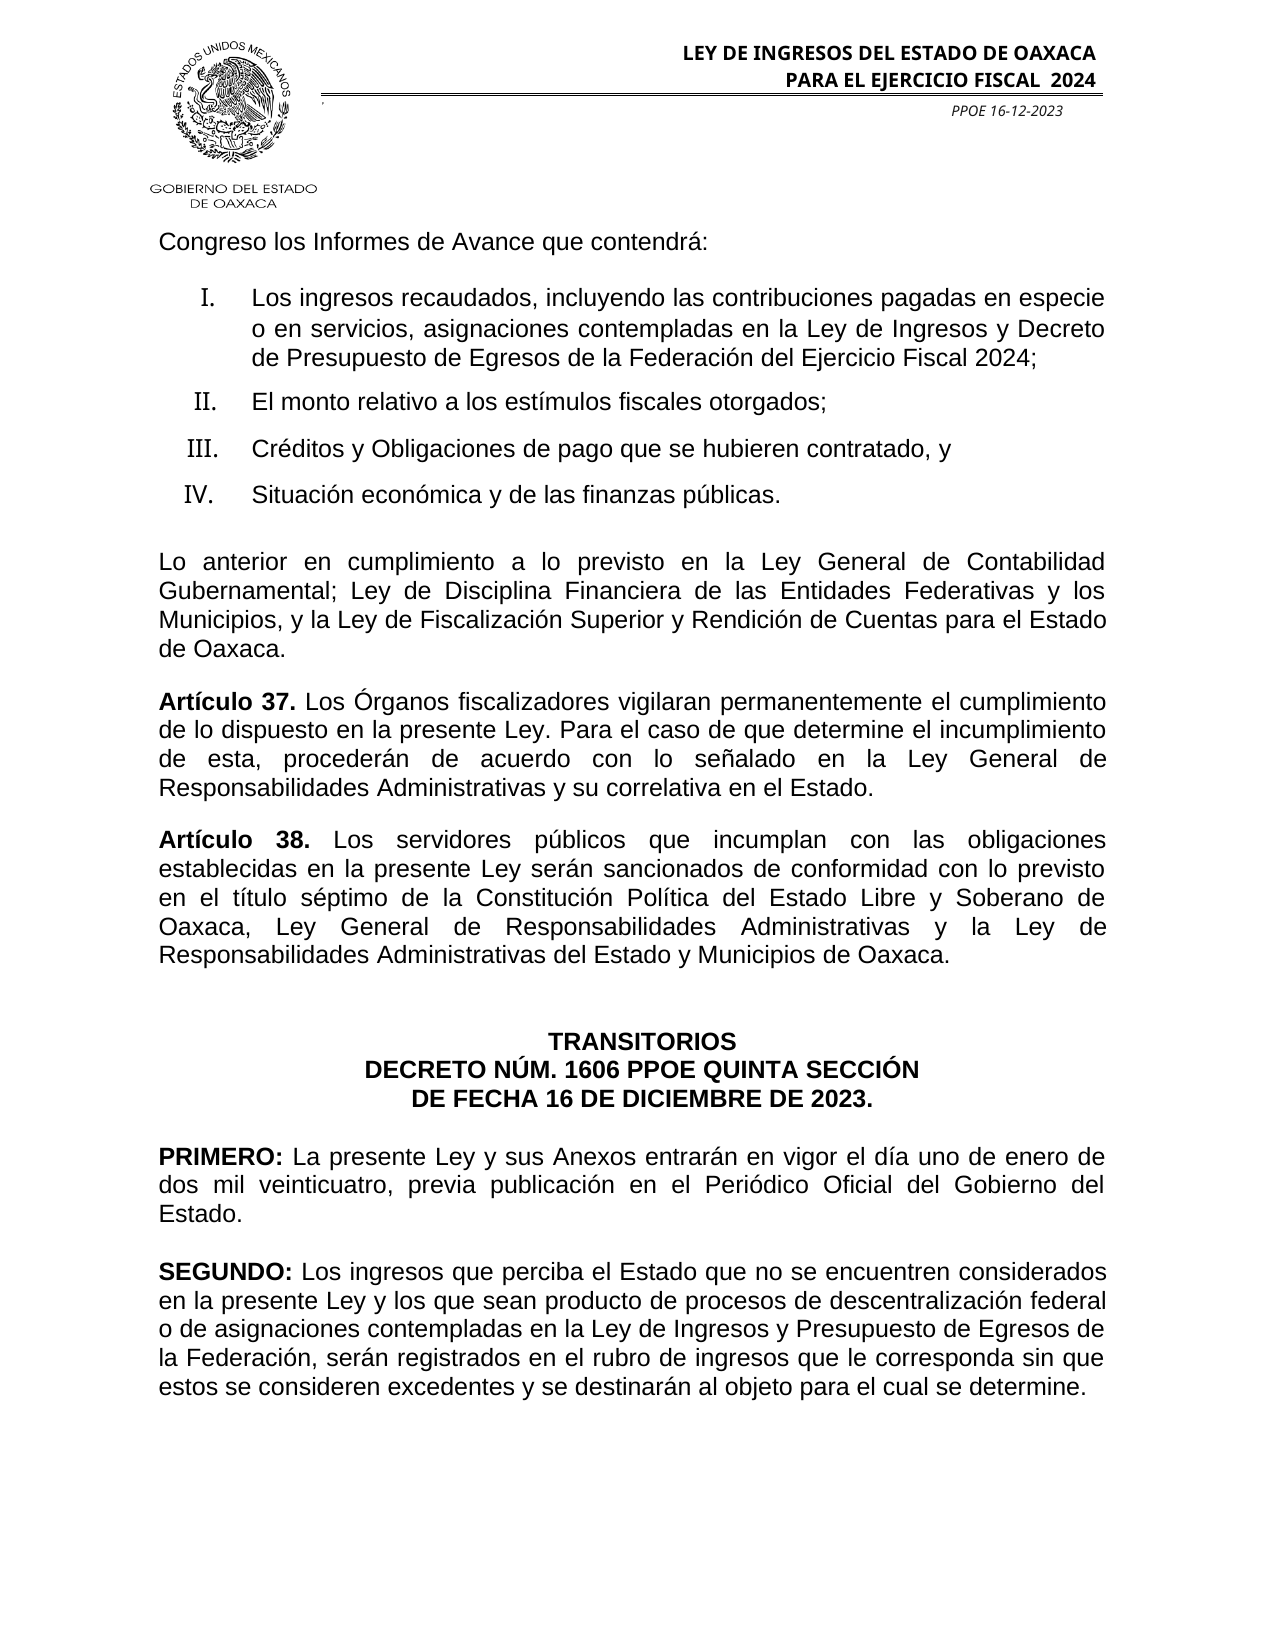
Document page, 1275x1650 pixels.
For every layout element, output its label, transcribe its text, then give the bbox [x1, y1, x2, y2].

list Los ingresos recaudados, incluyendo las contribuciones pagadas en especie o en servicios, asignaciones contempladas en la Ley de Ingresos y Decreto de Presupuesto de Egresos de la Federación del Ejercicio Fiscal 2024; [200, 280, 1107, 371]
list Situación económica y de las finanzas públicas. [184, 477, 1121, 511]
text PRIMERO: La presente Ley y sus Anexos entrarán en vigor el día uno de enero de dos mil veinticuatro, previa publicación en el Periódico Oficial del Gobierno del Estado. [158, 1142, 1107, 1228]
subtitle DECRETO NÚM. 1606 PPOE QUINTA SECCIÓN [239, 1056, 1045, 1084]
text Artículo 38. Los servidores públicos que incumplan con las obligaciones establecidas en la presente Ley serán sancionados de conformidad con lo previsto en el título séptimo de la Constitución Política del Estado Libre y Soberano de Oaxaca, Ley General de Responsabilidades Administrativas y la Ley de Responsabilidades Administrativas del Estado y Municipios de Oaxaca. [158, 826, 1107, 969]
text SEGUNDO: Los ingresos que perciba el Estado que no se encuentren considerados en la presente Ley y los que sean producto de procesos de descentralización federal o de asignaciones contempladas en la Ley de Ingresos y Presupuesto de Egresos de la Federación, serán registrados en el rubro de ingresos que le corresponda sin que estos se consideren excedentes y se destinarán al objeto para el cual se determine. [158, 1257, 1107, 1401]
picture [149, 40, 317, 208]
subtitle TRANSITORIOS [239, 1027, 1045, 1056]
text Artículo 36. El Ejecutivo Estatal, por conducto de la Secretaría, entregará al Congreso los Informes de Avance que contendrá: [158, 227, 1106, 256]
subtitle DE FECHA 16 DE DICIEMBRE DE 2023. [239, 1084, 1045, 1113]
text Lo anterior en cumplimiento a lo previsto en la Ley General de Contabilidad Gubernamental; Ley de Disciplina Financiera de las Entidades Federativas y los Municipios, y la Ley de Fiscalización Superior y Rendición de Cuentas para el Estado de Oaxaca. [158, 547, 1107, 662]
list Créditos y Obligaciones de pago que se hubieren contratado, y [187, 431, 1121, 464]
list El monto relativo a los estímulos fiscales otorgados; [193, 384, 1121, 418]
text Artículo 37. Los Órganos fiscalizadores vigilaran permanentemente el cumplimiento de lo dispuesto en la presente Ley. Para el caso de que determine el incumplimiento de esta, procederán de acuerdo con lo señalado en la Ley General de Responsabilidades Administrativas y su correlativa en el Estado. [158, 686, 1107, 801]
